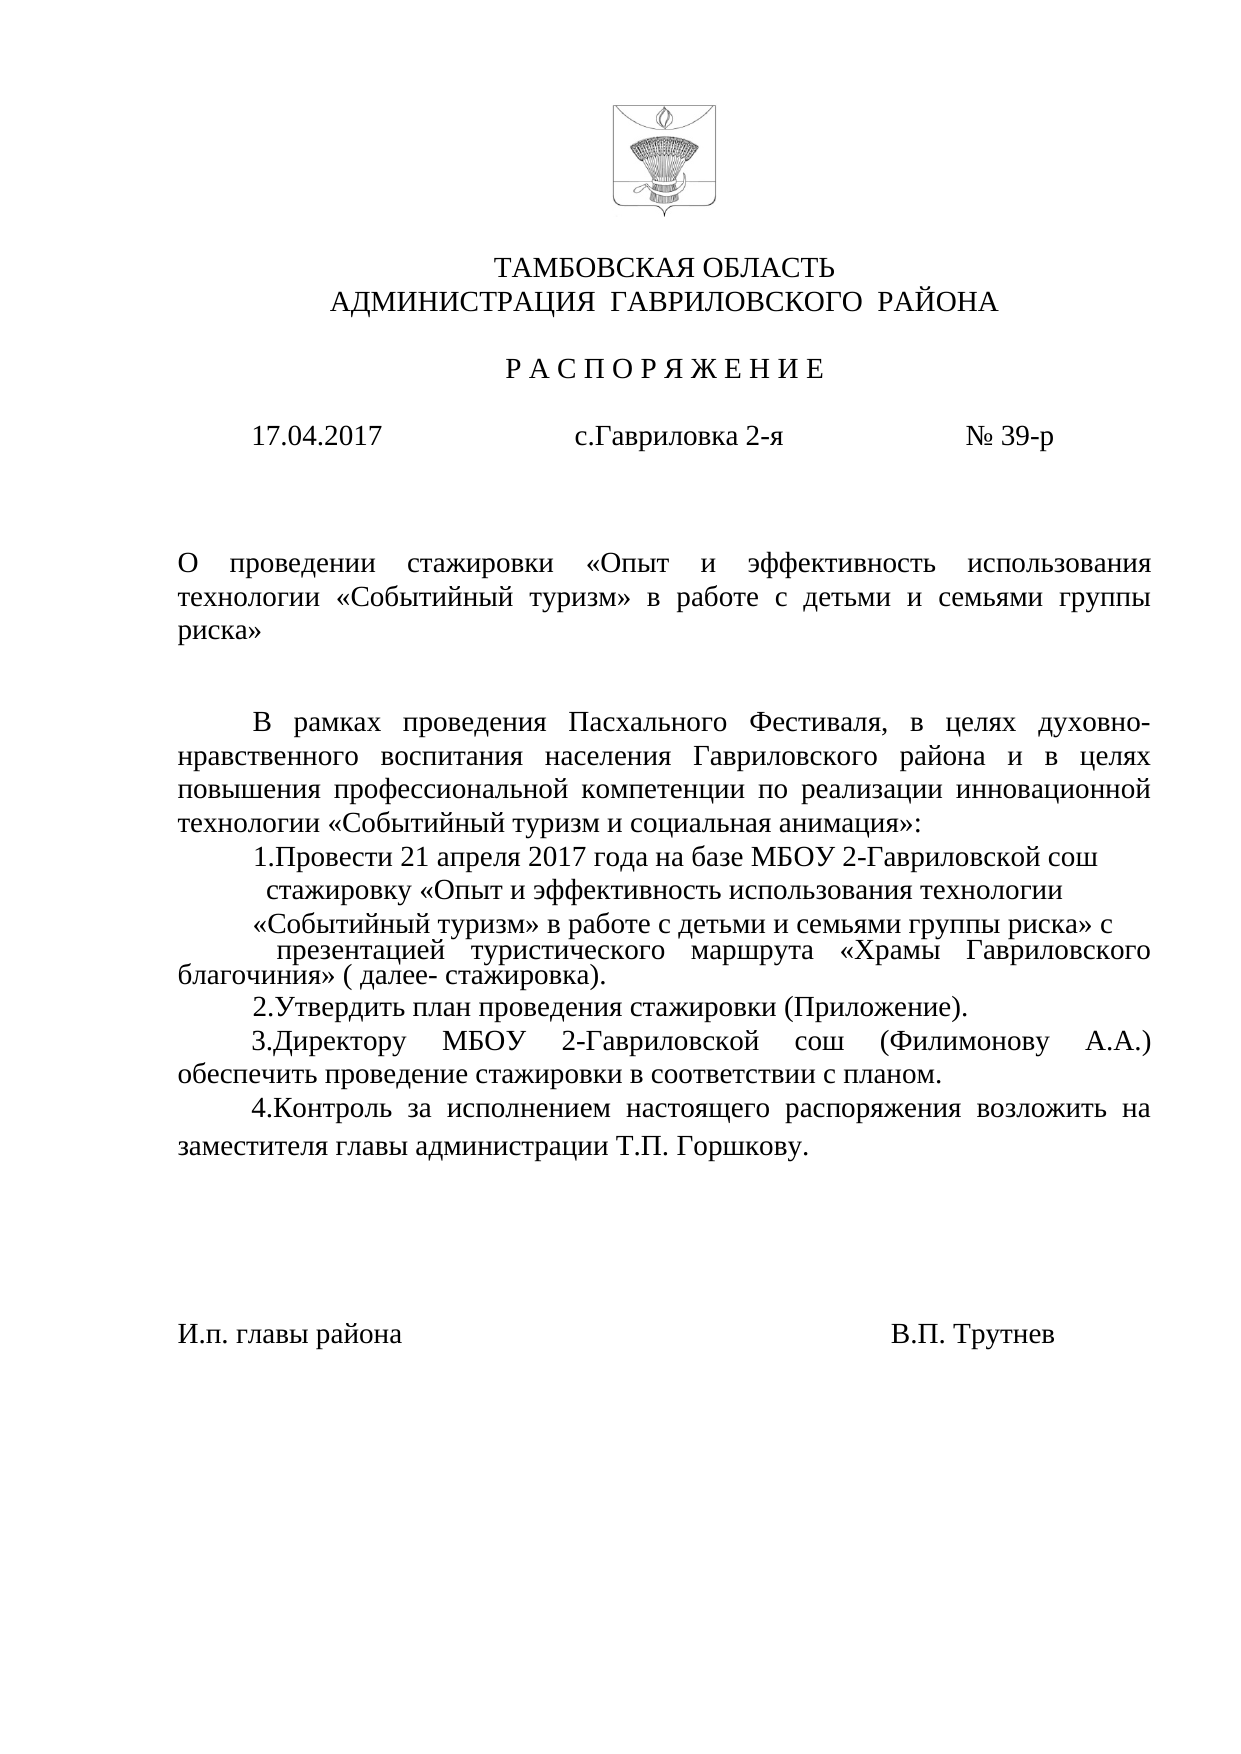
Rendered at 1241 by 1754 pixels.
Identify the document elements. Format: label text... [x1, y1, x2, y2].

text 3.Директору МБОУ 2-Гавриловской сош (Филимонову А.А.) обеспечить проведение стажировки в соответствии с планом. [177, 1023, 1152, 1090]
text ТАМБОВСКАЯ ОБАСТЬ [177, 250, 1152, 284]
text презентацией туристического маршрута «Храмы Гавриловского благочиния» ( далее- стажировка). [177, 939, 1152, 989]
picture [611, 103, 718, 217]
text Р А С П О Р Я Ж Е Н И Е [177, 351, 1152, 384]
text И.п. главы района В.П. Трутнев [177, 1316, 1152, 1350]
text 17.04.2017 с.Гавриловка 2-я № 39-р [177, 418, 1152, 451]
text «Событийный туризм» в работе с детьми и семьями группы риска» с [177, 906, 1152, 939]
text 4.Контроль за исполнением настоящего распоряжения возложить на заместителя главы администрации Т.П. Горшкову. [177, 1090, 1152, 1162]
text В рамках проведения Пасхального Фестиваля, в целях духовно-нравственного воспитания населения Гавриловского района и в целях повышения профессиональной компетенции по реализации инновационной технологии «Событийный туризм и социальная анимация»: [177, 704, 1152, 839]
text 1.Провести 21 апреля 2017 года на базе МБОУ 2-Гавриловской сош стажировку «Опыт и эффективность использования технологии [177, 839, 1152, 906]
text О проведении стажировки «Опыт и эффективность использования технологии «Событийный туризм» в работе с детьми и семьями группы риска» [177, 545, 1152, 646]
text 2.Утвердить план проведения стажировки (Приложение). [177, 989, 1152, 1023]
text АДМИНИСТРАЦИЯ ГАВРИОВСКОГО РАЙОНА [177, 284, 1152, 317]
